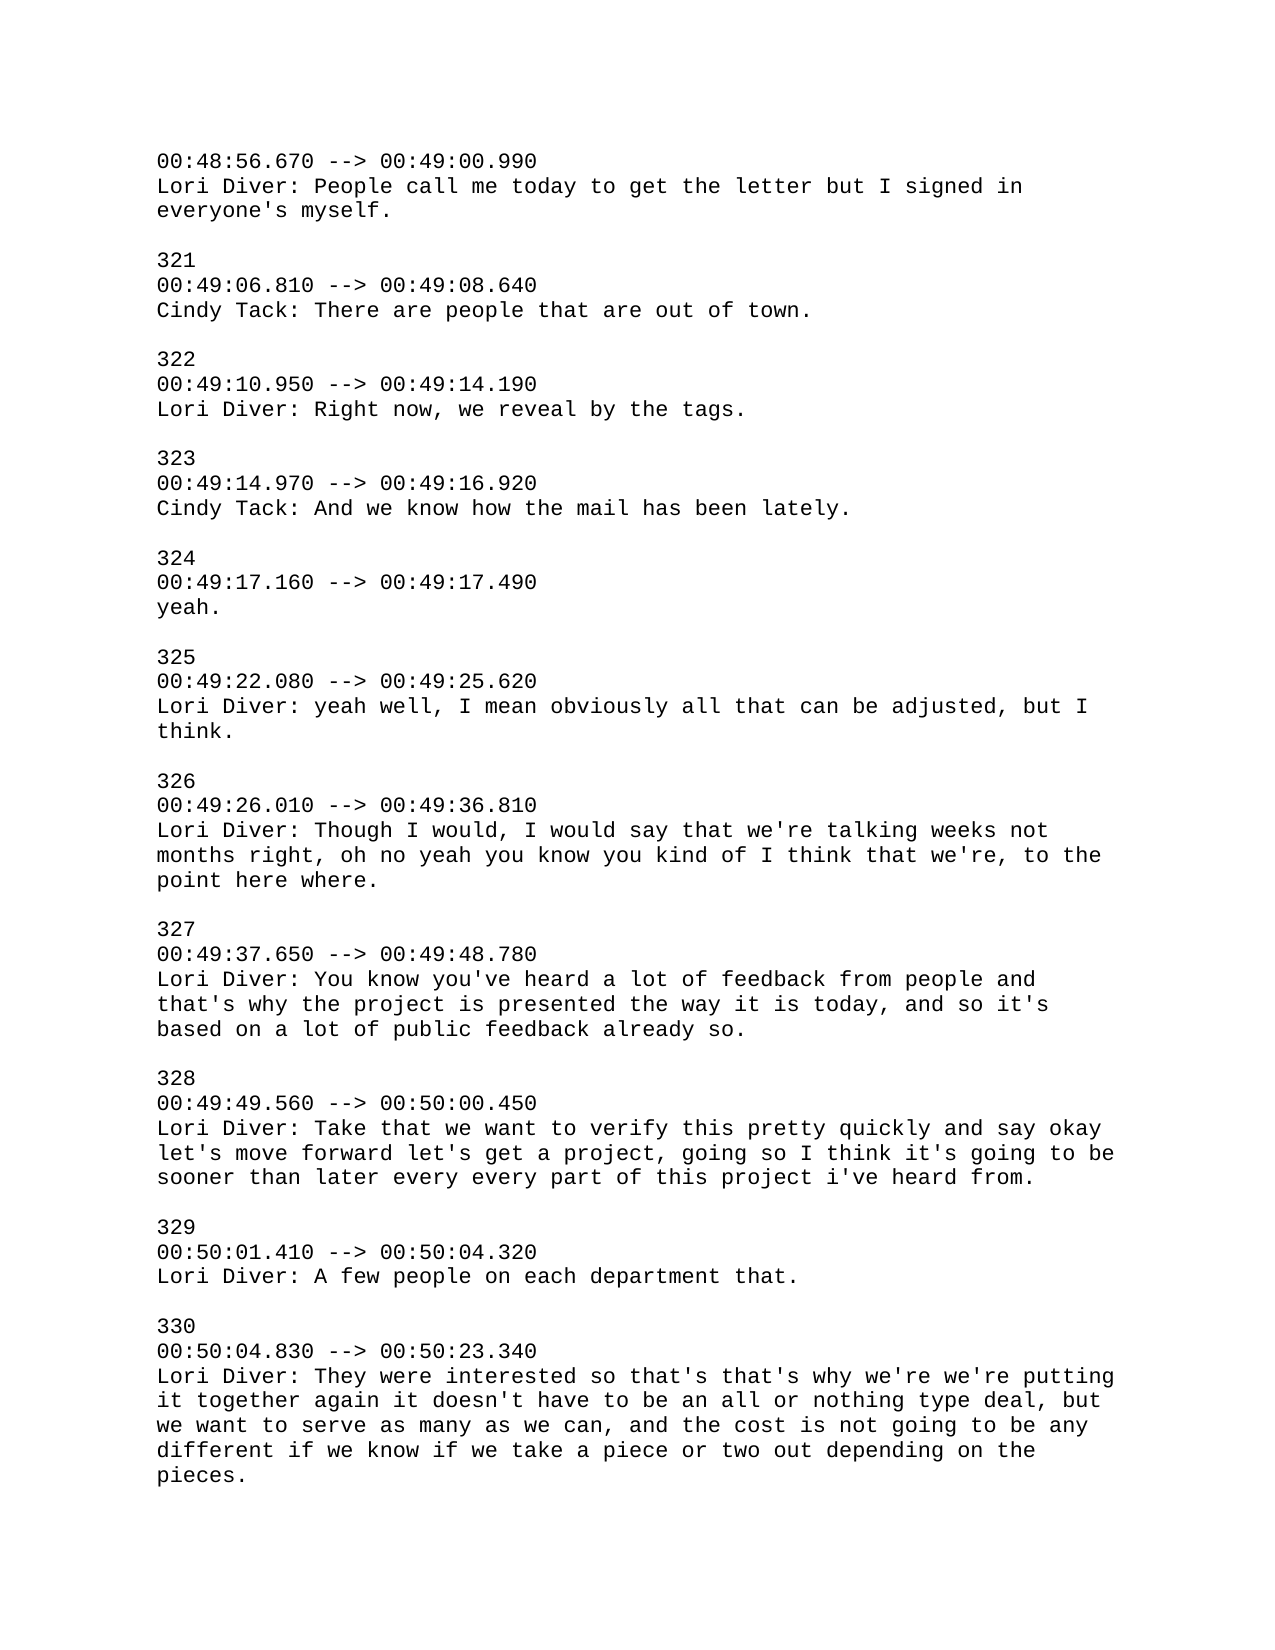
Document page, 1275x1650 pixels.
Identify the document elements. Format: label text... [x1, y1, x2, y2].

text 00:49:37.650 --> 00:49:48.780 [156, 943, 1118, 968]
text yeah. [156, 596, 1118, 621]
text 00:49:26.010 --> 00:49:36.810 [156, 794, 1118, 819]
text 00:49:49.560 --> 00:50:00.450 [156, 1092, 1118, 1117]
text 00:49:06.810 --> 00:49:08.640 [156, 274, 1118, 299]
text Lori Diver: A few people on each department that. [156, 1266, 1118, 1290]
text 00:49:17.160 --> 00:49:17.490 [156, 571, 1118, 596]
text Lori Diver: You know you've heard a lot of feedback from people and that's why the project is presented the way it is today, and so it's based on a lot of public feedback already so. [156, 968, 1118, 1042]
text 00:50:01.410 --> 00:50:04.320 [156, 1241, 1118, 1266]
text Cindy Tack: And we know how the mail has been lately. [156, 497, 1118, 522]
text 321 [156, 249, 1118, 274]
text 327 [156, 918, 1118, 943]
text 329 [156, 1216, 1118, 1241]
text 322 [156, 348, 1118, 373]
text 326 [156, 770, 1118, 794]
text 328 [156, 1067, 1118, 1092]
text 00:49:22.080 --> 00:49:25.620 [156, 671, 1118, 695]
text Lori Diver: People call me today to get the letter but I signed in everyone's myself. [156, 175, 1118, 224]
text Lori Diver: Right now, we reveal by the tags. [156, 398, 1118, 423]
text 00:49:10.950 --> 00:49:14.190 [156, 373, 1118, 398]
text Lori Diver: yeah well, I mean obviously all that can be adjusted, but I think. [156, 695, 1118, 745]
text Lori Diver: Though I would, I would say that we're talking weeks not months right, oh no yeah you know you kind of I think that we're, to the point here where. [156, 819, 1118, 894]
text 323 [156, 447, 1118, 472]
text 324 [156, 547, 1118, 571]
text 00:50:04.830 --> 00:50:23.340 [156, 1340, 1118, 1365]
text 325 [156, 646, 1118, 671]
text Lori Diver: They were interested so that's that's why we're we're putting it together again it doesn't have to be an all or nothing type deal, but we want to serve as many as we can, and the cost is not going to be any different if we know if we take a piece or two out depending on the pieces. [156, 1365, 1118, 1489]
text Lori Diver: Take that we want to verify this pretty quickly and say okay let's move forward let's get a project, going so I think it's going to be sooner than later every every part of this project i've heard from. [156, 1117, 1118, 1191]
text 00:49:14.970 --> 00:49:16.920 [156, 472, 1118, 497]
text 00:48:56.670 --> 00:49:00.990 [156, 150, 1118, 175]
text 330 [156, 1315, 1118, 1340]
text Cindy Tack: There are people that are out of town. [156, 299, 1118, 323]
